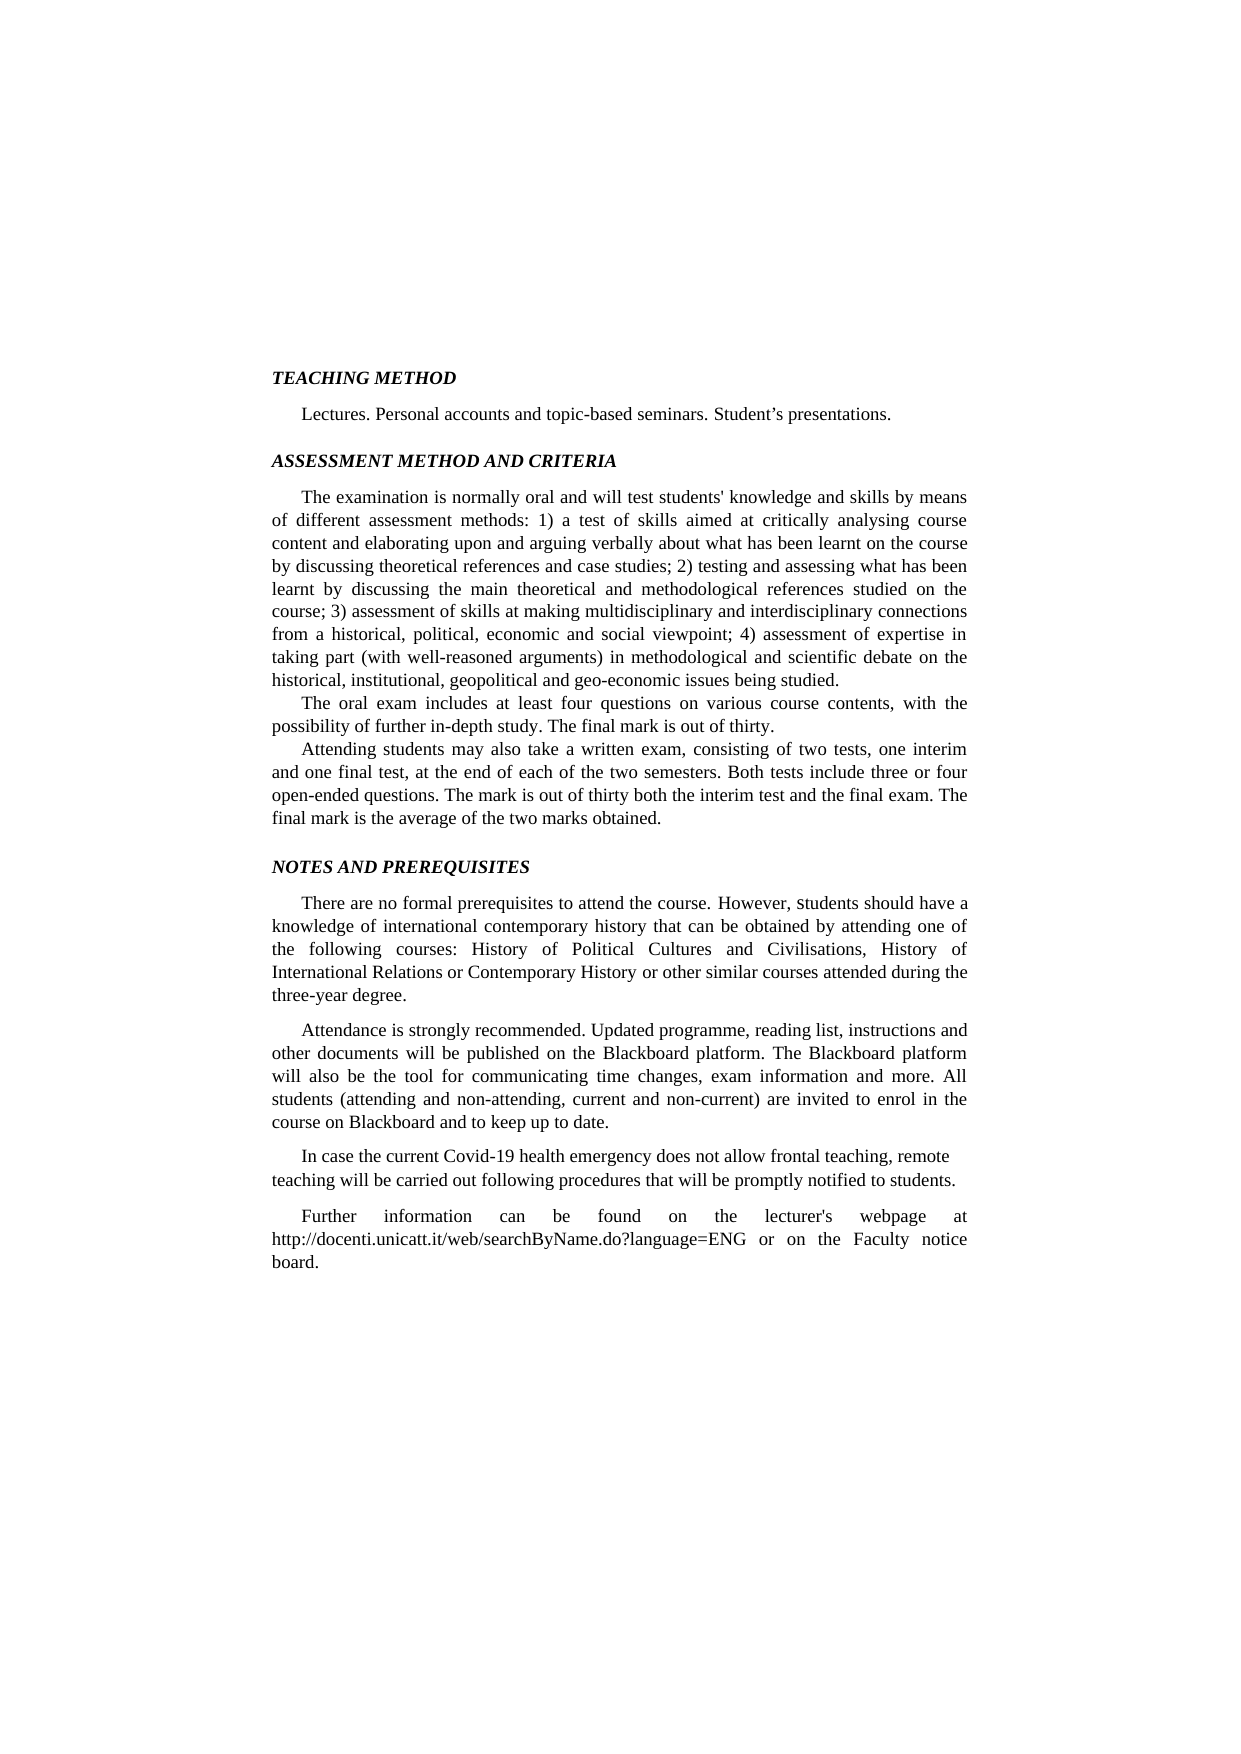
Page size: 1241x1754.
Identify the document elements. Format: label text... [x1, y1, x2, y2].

text TEACHING METHOD [272, 366, 968, 389]
text Attending students may also take a written exam, consisting of two tests, one interim and one final test, at the end of each of the two semesters. Both tests include three or four open-ended questions. The mark is out of thirty both the interim test and the final exam. The final mark is the average of the two marks obtained. [272, 737, 968, 829]
text NOTES AND PREREQUISITES [272, 854, 968, 879]
text Lectures. Personal accounts and topic-based seminars. Student’s presentations. [272, 402, 968, 424]
text The examination is normally oral and will test students' knowledge and skills by means of different assessment methods: 1) a test of skills aimed at critically analysing course content and elaborating upon and arguing verbally about what has been learnt on the course by discussing theoretical references and case studies; 2) testing and assessing what has been learnt by discussing the main theoretical and methodological references studied on the course; 3) assessment of skills at making multidisciplinary and interdisciplinary connections from a historical, political, economic and social viewpoint; 4) assessment of expertise in taking part (with well-reasoned arguments) in methodological and scientific debate on the historical, institutional, geopolitical and geo-economic issues being studied. [272, 485, 968, 691]
text Attendance is strongly recommended. Updated programme, reading list, instructions and other documents will be published on the Blackboard platform. The Blackboard platform will also be the tool for communicating time changes, exam information and more. All students (attending and non-attending, current and non-current) are invited to enrol in the course on Blackboard and to keep up to date. [272, 1018, 968, 1133]
text Further information can be found on the lecturer's webpage at http://docenti.unicatt.it/web/searchByName.do?language=ENG or on the Faculty notice board. [272, 1204, 968, 1273]
text The oral exam includes at least four questions on various course contents, with the possibility of further in-depth study. The final mark is out of thirty. [272, 691, 968, 737]
text There are no formal prerequisites to attend the course. However, students should have a knowledge of international contemporary history that can be obtained by attending one of the following courses: History of Political Cultures and Civilisations, History of International Relations or Contemporary History or other similar courses attended during the three-year degree. [272, 891, 968, 1006]
text In case the current Covid-19 health emergency does not allow frontal teaching, remote teaching will be carried out following procedures that will be promptly notified to students. [272, 1145, 968, 1190]
text ASSESSMENT METHOD AND CRITERIA [272, 449, 968, 472]
